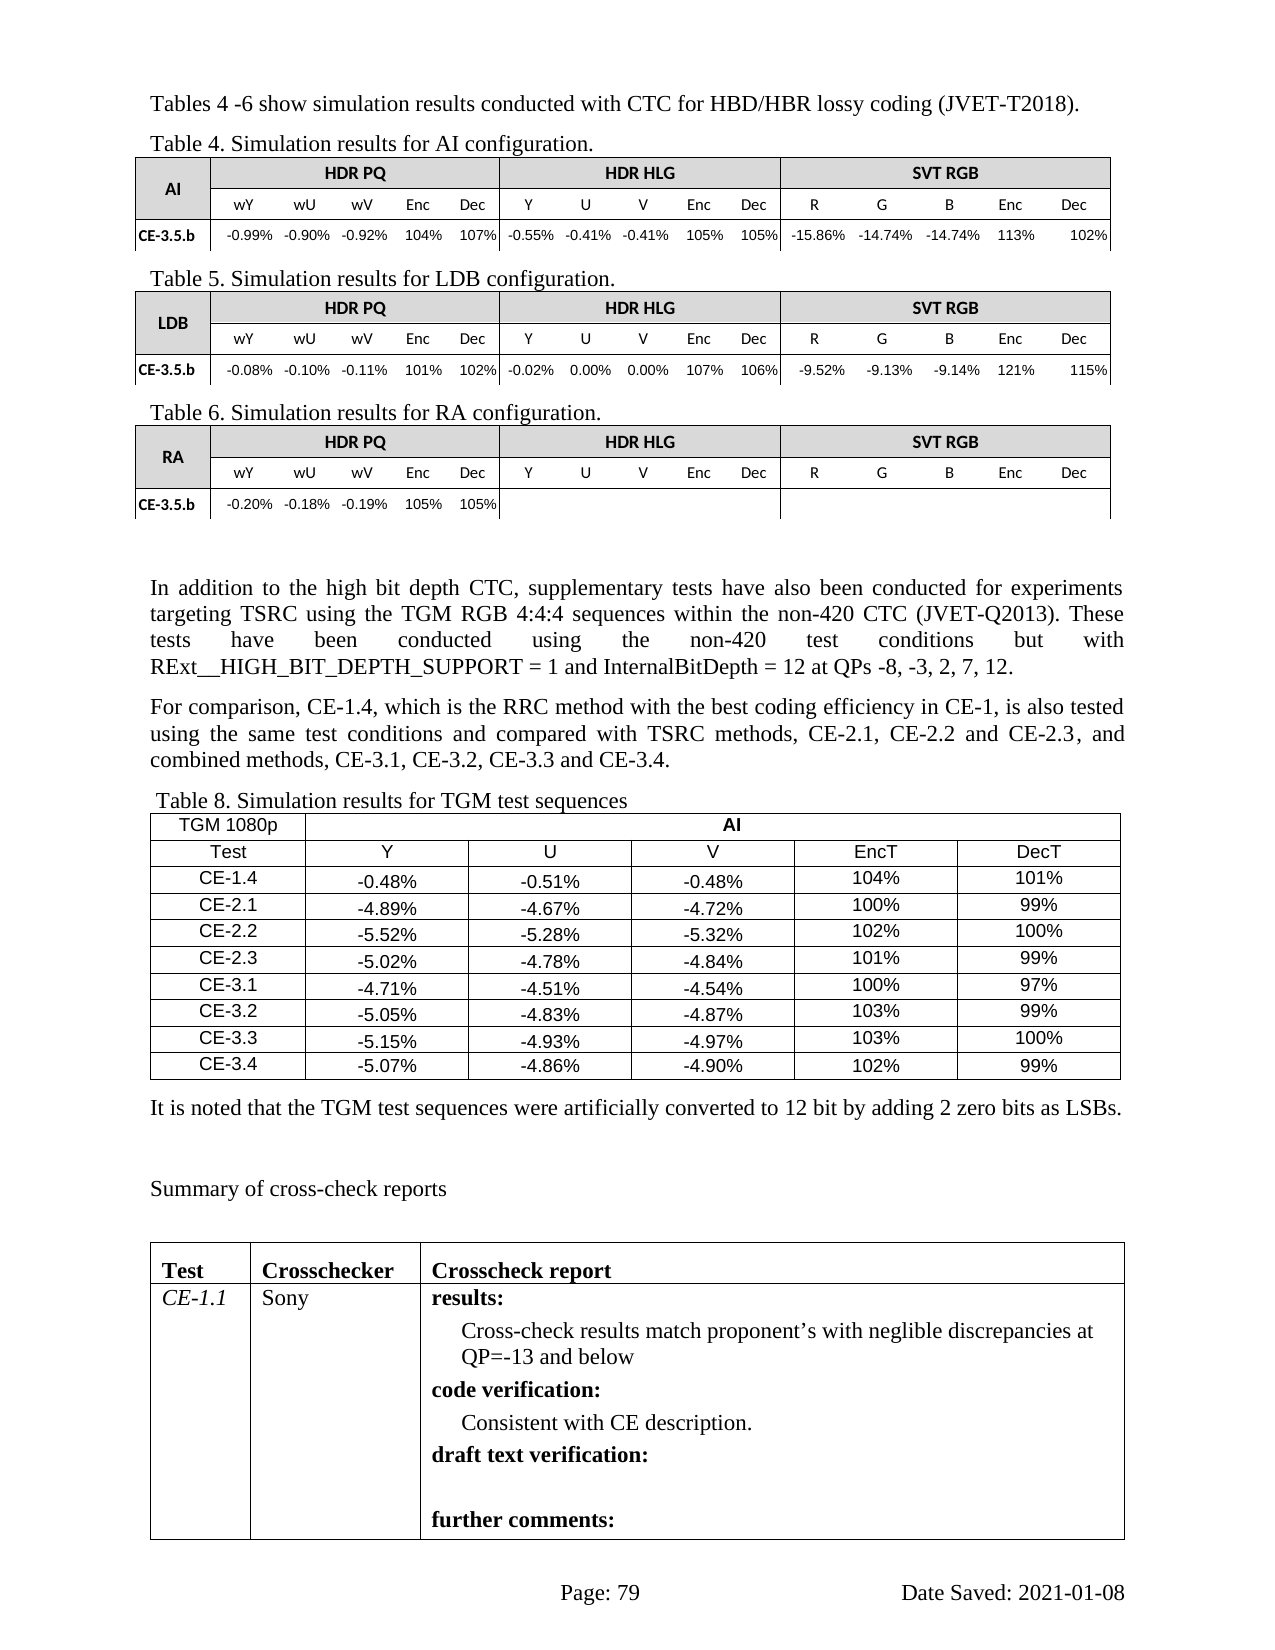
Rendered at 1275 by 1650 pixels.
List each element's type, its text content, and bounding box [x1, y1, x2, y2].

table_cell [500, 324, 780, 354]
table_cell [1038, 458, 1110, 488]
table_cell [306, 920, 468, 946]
text Tables 4 -6 show simulation results conducted with CTC for HBD/HBR lossy coding (JVET-T2018). [150, 90, 1125, 116]
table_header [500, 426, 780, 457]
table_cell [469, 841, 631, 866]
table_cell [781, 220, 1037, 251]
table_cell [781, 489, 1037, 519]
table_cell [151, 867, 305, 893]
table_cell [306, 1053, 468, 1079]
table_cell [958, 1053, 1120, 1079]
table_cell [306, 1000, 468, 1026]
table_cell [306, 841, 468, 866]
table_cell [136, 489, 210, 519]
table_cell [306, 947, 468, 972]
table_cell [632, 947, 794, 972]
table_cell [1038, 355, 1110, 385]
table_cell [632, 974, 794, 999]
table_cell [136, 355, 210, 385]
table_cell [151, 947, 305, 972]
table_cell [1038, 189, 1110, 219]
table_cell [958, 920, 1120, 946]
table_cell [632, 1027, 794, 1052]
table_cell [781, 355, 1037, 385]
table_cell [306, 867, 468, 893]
text Table 6. Simulation results for RA configuration. [150, 399, 1125, 425]
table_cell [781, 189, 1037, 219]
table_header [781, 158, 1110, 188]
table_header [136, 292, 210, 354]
text It is noted that the TGM test sequences were artificially converted to 12 bit by adding 2 zero bits as LSBs. [150, 1094, 1125, 1120]
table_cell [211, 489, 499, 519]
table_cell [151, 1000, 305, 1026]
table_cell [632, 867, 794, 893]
text In addition to the high bit depth CTC, supplementary tests have also been conducted for experiments targeting TSRC using the TGM RGB 4:4:4 sequences within the non-420 CTC (JVET-Q2013). These tests have been conducted using the non-420 test conditions but with RExt__HIGH_BIT_DEPTH_SUPPORT = 1 and InternalBitDepth = 12 at QPs -8, -3, 2, 7, 12. [150, 574, 1125, 679]
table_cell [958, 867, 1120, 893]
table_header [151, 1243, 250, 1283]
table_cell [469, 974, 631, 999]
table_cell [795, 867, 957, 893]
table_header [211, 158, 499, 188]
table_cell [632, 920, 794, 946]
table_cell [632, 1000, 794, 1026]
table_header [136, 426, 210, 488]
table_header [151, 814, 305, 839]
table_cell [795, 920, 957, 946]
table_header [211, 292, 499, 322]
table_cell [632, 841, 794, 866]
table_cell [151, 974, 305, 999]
text Table 5. Simulation results for LDB configuration. [150, 265, 1125, 291]
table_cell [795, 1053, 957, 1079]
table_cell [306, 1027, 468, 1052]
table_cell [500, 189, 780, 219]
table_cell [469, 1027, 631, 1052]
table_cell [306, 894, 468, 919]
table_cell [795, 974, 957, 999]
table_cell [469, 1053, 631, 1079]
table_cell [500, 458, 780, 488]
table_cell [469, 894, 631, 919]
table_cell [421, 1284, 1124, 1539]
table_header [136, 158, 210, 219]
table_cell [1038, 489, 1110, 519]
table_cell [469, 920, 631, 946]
text For comparison, CE-1.4, which is the RRC method with the best coding efficiency in CE-1, is also tested using the same test conditions and compared with TSRC methods, CE-2.1, CE-2.2 and CE-2.3, and combined methods, CE-3.1, CE-3.2, CE-3.3 and CE-3.4. [150, 693, 1125, 772]
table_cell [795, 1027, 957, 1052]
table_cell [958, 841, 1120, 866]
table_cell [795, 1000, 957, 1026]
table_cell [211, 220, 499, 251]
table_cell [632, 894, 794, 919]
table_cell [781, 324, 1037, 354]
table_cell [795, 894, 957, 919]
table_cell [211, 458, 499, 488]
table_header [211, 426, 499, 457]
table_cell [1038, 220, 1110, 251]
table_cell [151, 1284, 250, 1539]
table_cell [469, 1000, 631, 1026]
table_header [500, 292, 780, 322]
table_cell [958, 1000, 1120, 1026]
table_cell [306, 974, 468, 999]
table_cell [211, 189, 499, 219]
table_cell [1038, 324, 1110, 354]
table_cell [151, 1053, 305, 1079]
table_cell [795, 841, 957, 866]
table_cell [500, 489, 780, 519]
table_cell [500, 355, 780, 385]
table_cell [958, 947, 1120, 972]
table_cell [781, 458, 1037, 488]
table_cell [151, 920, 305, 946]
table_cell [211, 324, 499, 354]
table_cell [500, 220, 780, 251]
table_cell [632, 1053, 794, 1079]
text Summary of cross-check reports [150, 1175, 1125, 1201]
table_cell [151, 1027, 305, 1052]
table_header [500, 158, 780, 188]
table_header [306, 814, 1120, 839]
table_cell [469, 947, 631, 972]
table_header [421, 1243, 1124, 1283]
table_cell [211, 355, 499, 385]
text Table 4. Simulation results for AI configuration. [150, 131, 1125, 157]
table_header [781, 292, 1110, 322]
text Table 8. Simulation results for TGM test sequences [150, 787, 1125, 813]
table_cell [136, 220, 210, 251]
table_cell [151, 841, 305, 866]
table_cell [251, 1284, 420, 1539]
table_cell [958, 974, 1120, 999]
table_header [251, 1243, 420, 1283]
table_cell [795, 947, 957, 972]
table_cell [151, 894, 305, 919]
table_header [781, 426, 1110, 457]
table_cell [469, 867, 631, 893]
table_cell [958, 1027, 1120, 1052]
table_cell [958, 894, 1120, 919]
